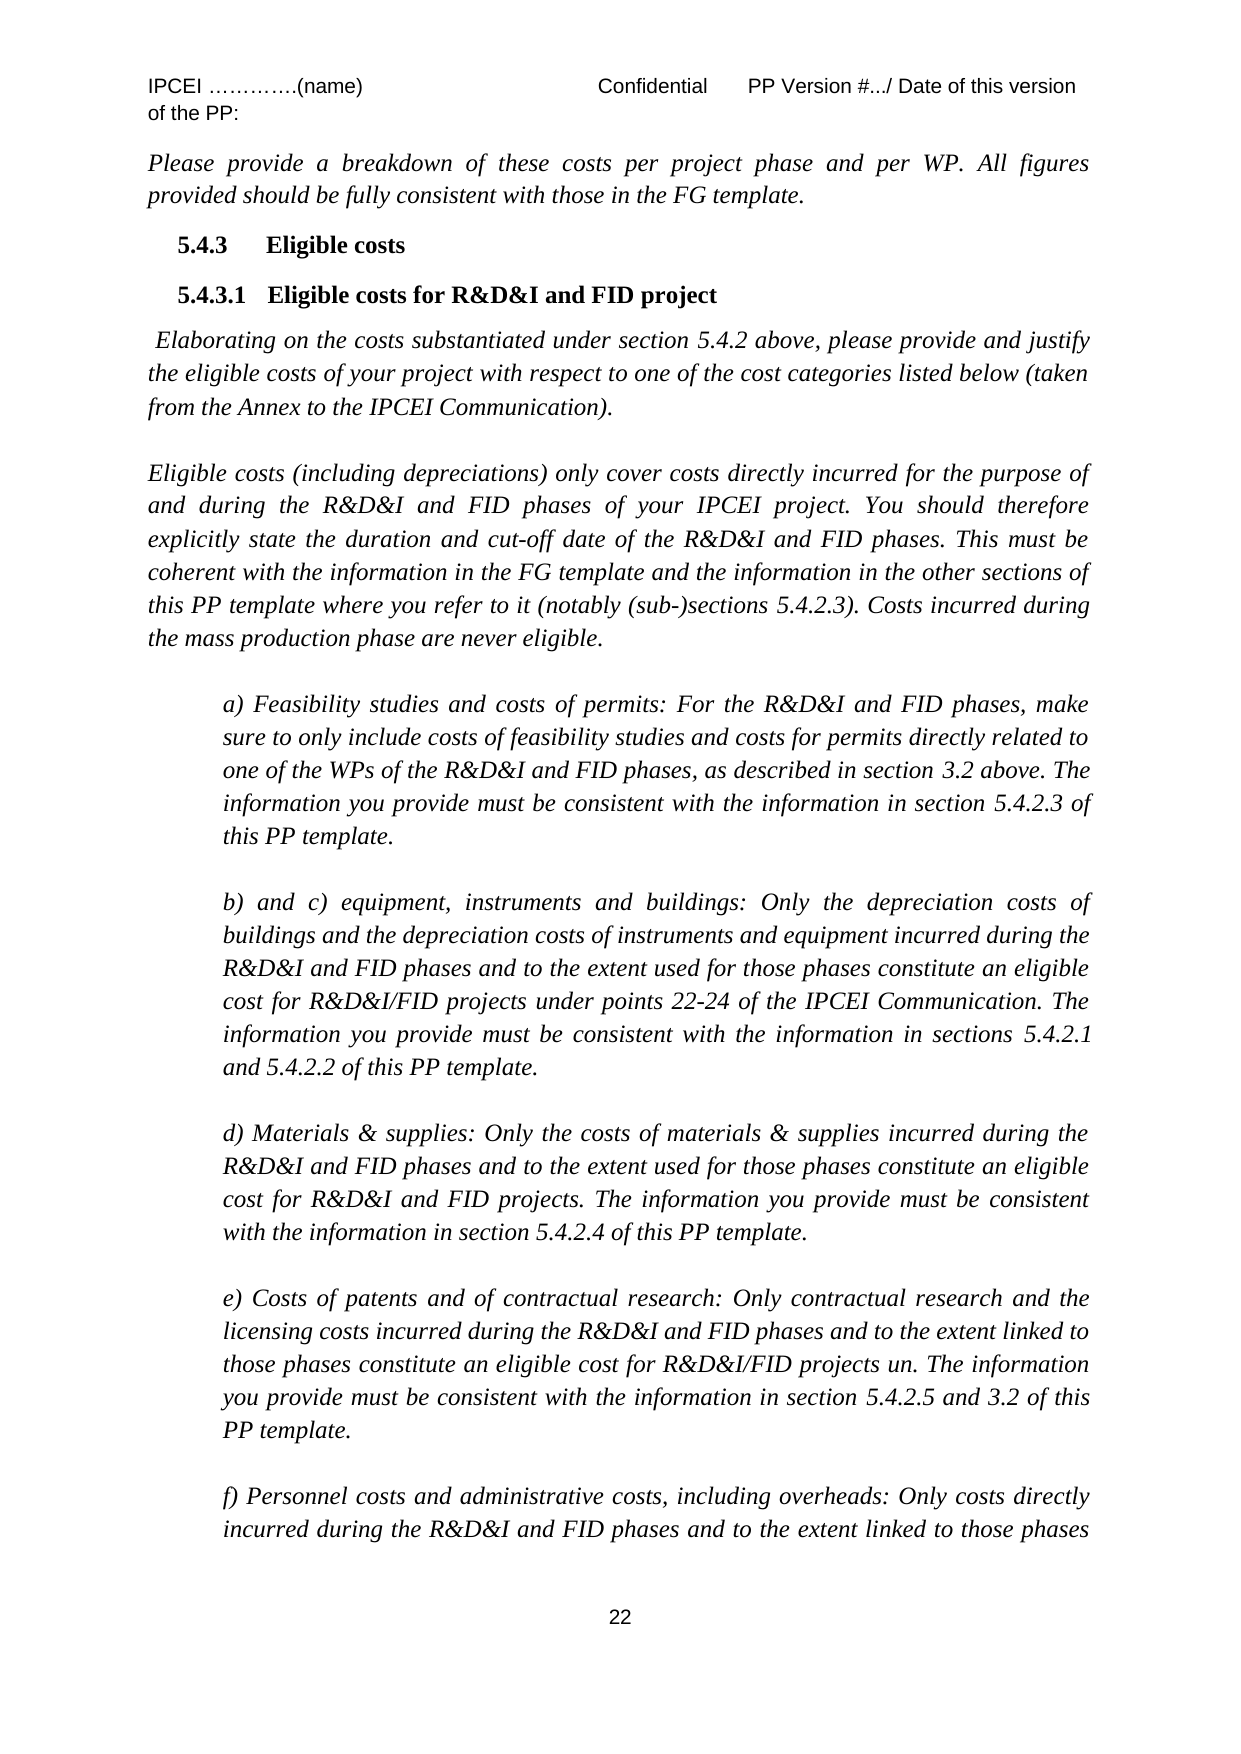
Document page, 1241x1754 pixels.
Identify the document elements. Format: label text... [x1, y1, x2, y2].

text Please provide a breakdown of these costs per project phase and per WP. All figures provided should be fully consistent with those in the FG template. [148, 148, 1093, 209]
text b) and c) equipment, instruments and buildings: Only the depreciation costs of buildings and the depreciation costs of instruments and equipment incurred during the R&D&I and FID phases and to the extent used for those phases constitute an eligible cost for R&D&I/FID projects under points 22-24 of the IPCEI Communication. The information you provide must be consistent with the information in sections 5.4.2.1 and 5.4.2.2 of this PP template. [223, 887, 1093, 1081]
text Eligible costs (including depreciations) only cover costs directly incurred for the purpose of and during the R&D&I and FID phases of your IPCEI project. You should therefore explicitly state the duration and cut-off date of the R&D&I and FID phases. This must be coherent with the information in the FG template and the information in the other sections of this PP template where you refer to it (notably (sub-)sections 5.4.2.3). Costs incurred during the mass production phase are never eligible. [148, 458, 1093, 651]
text e) Costs of patents and of contractual research: Only contractual research and the licensing costs incurred during the R&D&I and FID phases and to the extent linked to those phases constitute an eligible cost for R&D&I/FID projects un. The information you provide must be consistent with the information in section 5.4.2.5 and 3.2 of this PP template. [223, 1283, 1093, 1444]
text Eligible costs [177, 230, 1093, 259]
text d) Materials & supplies: Only the costs of materials & supplies incurred during the R&D&I and FID phases and to the extent used for those phases constitute an eligible cost for R&D&I and FID projects. The information you provide must be consistent with the information in section 5.4.2.4 of this PP template. [223, 1118, 1093, 1246]
text Elaborating on the costs substantiated under section 5.4.2 above, please provide and justify the eligible costs of your project with respect to one of the cost categories listed below (taken from the Annex to the IPCEI Communication). [148, 326, 1093, 420]
text a) Feasibility studies and costs of permits: For the R&D&I and FID phases, make sure to only include costs of feasibility studies and costs for permits directly related to one of the WPs of the R&D&I and FID phases, as described in section 3.2 above. The information you provide must be consistent with the information in section 5.4.2.3 of this PP template. [223, 689, 1093, 849]
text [223, 1481, 1093, 1543]
list Eligible costs for R&D&I and FID project [177, 280, 1093, 309]
